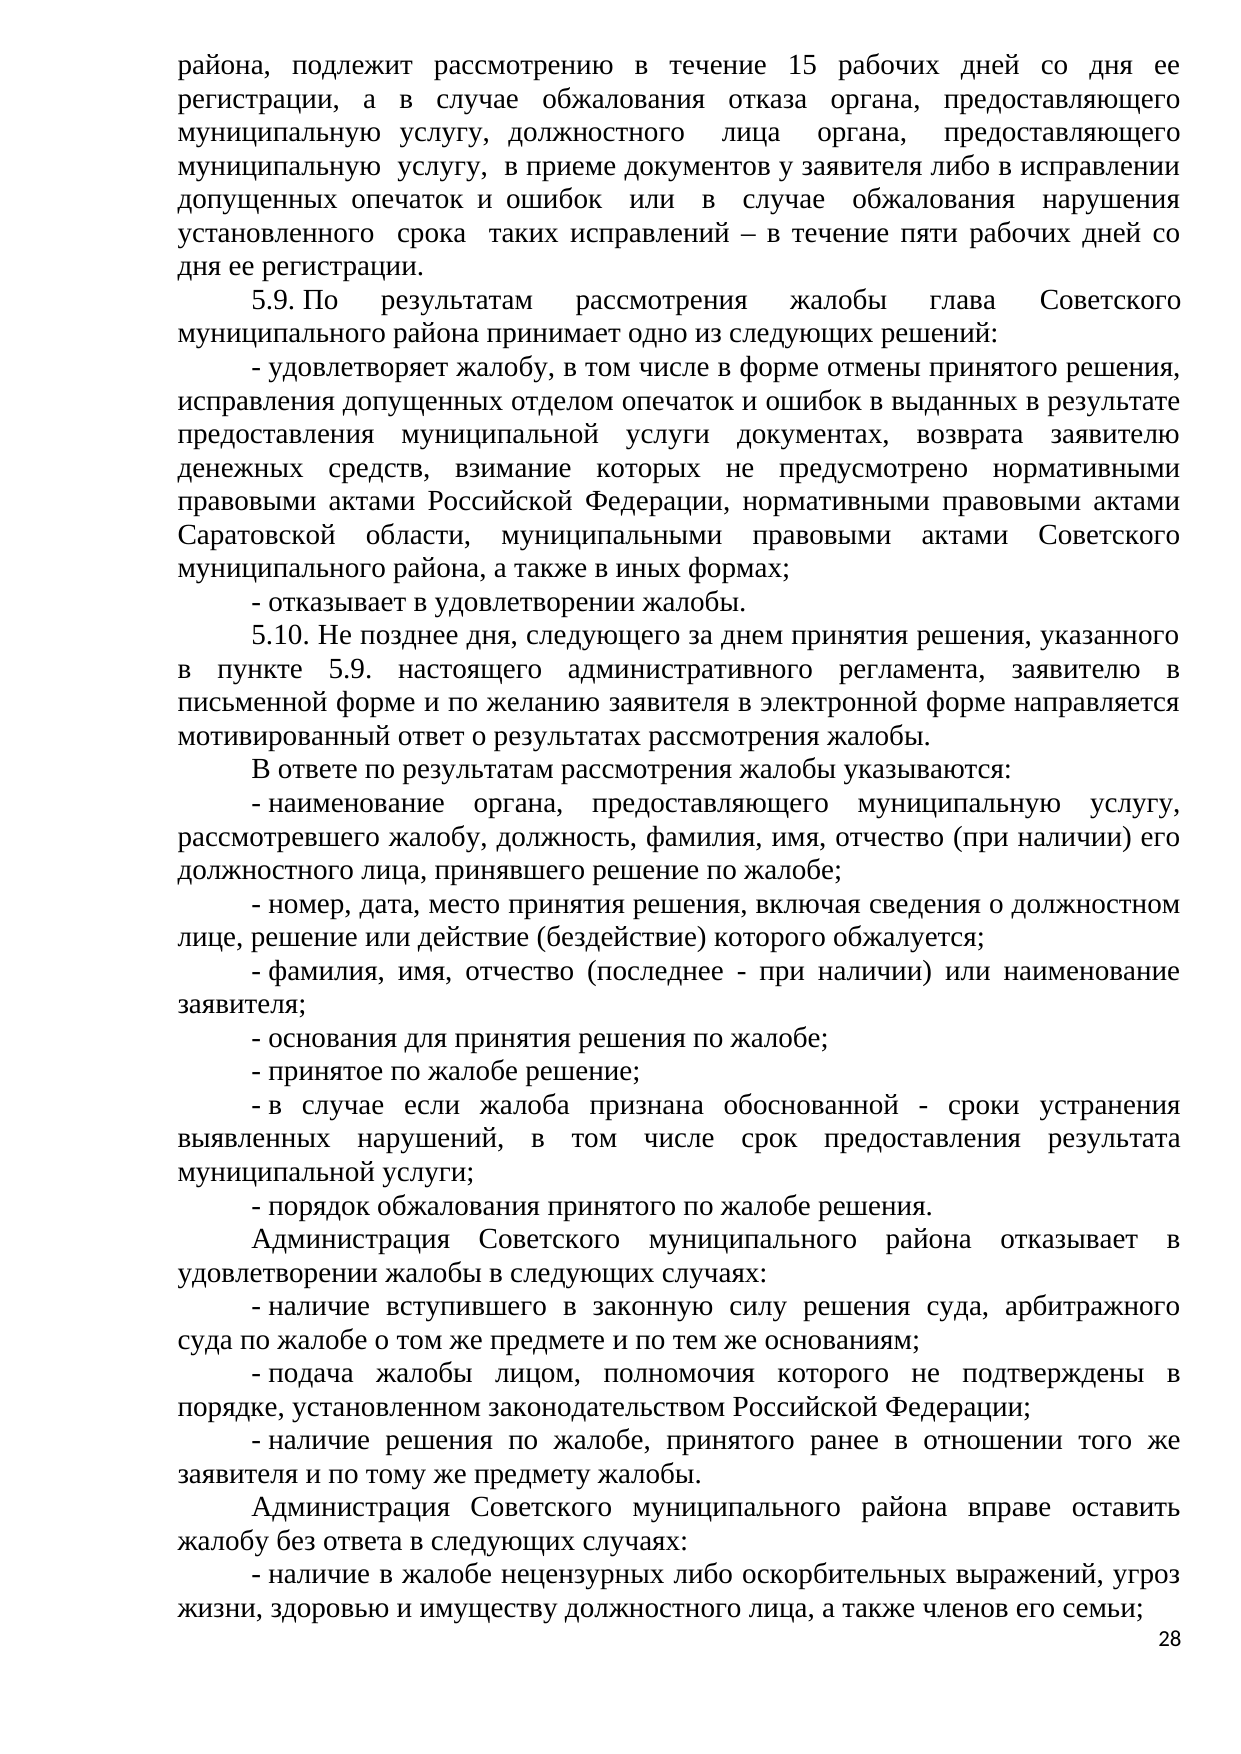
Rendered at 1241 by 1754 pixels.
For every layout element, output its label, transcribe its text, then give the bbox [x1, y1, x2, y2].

text - фамилия, имя, отчество (последнее - при наличии) или наименование заявителя; [177, 953, 1181, 1020]
text - принятое по жалобе решение; [177, 1053, 1181, 1087]
text Администрация Советского муниципального района вправе оставить жалобу без ответа в следующих случаях: [177, 1489, 1181, 1557]
text - подача жалобы лицом, полномочия которого не подтверждены в порядке, установленном законодательством Российской Федерации; [177, 1355, 1181, 1422]
text - порядок обжалования принятого по жалобе решения. [177, 1188, 1181, 1221]
text - отказывает в удовлетворении жалобы. [177, 584, 1181, 617]
text Администрация Советского муниципального района отказывает в удовлетворении жалобы в следующих случаях: [177, 1221, 1181, 1288]
text В ответе по результатам рассмотрения жалобы указываются: [177, 752, 1181, 785]
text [177, 47, 1181, 282]
text - наличие в жалобе нецензурных либо оскорбительных выражений, угроз жизни, здоровью и имуществу должностного лица, а также членов его семьи; [177, 1557, 1181, 1624]
text - наличие решения по жалобе, принятого ранее в отношении того же заявителя и по тому же предмету жалобы. [177, 1422, 1181, 1489]
text - номер, дата, место принятия решения, включая сведения о должностном лице, решение или действие (бездействие) которого обжалуется; [177, 886, 1181, 953]
text - в случае если жалоба признана обоснованной - сроки устранения выявленных нарушений, в том числе срок предоставления результата муниципальной услуги; [177, 1087, 1181, 1188]
text - основания для принятия решения по жалобе; [177, 1020, 1181, 1053]
text - удовлетворяет жалобу, в том числе в форме отмены принятого решения, исправления допущенных отделом опечаток и ошибок в выданных в результате предоставления муниципальной услуги документах, возврата заявителю денежных средств, взимание которых не предусмотрено нормативными правовыми актами Российской Федерации, нормативными правовыми актами Саратовской области, муниципальными правовыми актами Советского муниципального района, а также в иных формах; [177, 349, 1181, 584]
text - наименование органа, предоставляющего муниципальную услугу, рассмотревшего жалобу, должность, фамилия, имя, отчество (при наличии) его должностного лица, принявшего решение по жалобе; [177, 785, 1181, 886]
text - наличие вступившего в законную силу решения суда, арбитражного суда по жалобе о том же предмете и по тем же основаниям; [177, 1288, 1181, 1355]
text 5.9. По результатам рассмотрения жалобы глава Советского муниципального района принимает одно из следующих решений: [177, 282, 1181, 349]
text 5.10. Не позднее дня, следующего за днем принятия решения, указанного в пункте 5.9. настоящего административного регламента, заявителю в письменной форме и по желанию заявителя в электронной форме направляется мотивированный ответ о результатах рассмотрения жалобы. [177, 617, 1181, 752]
